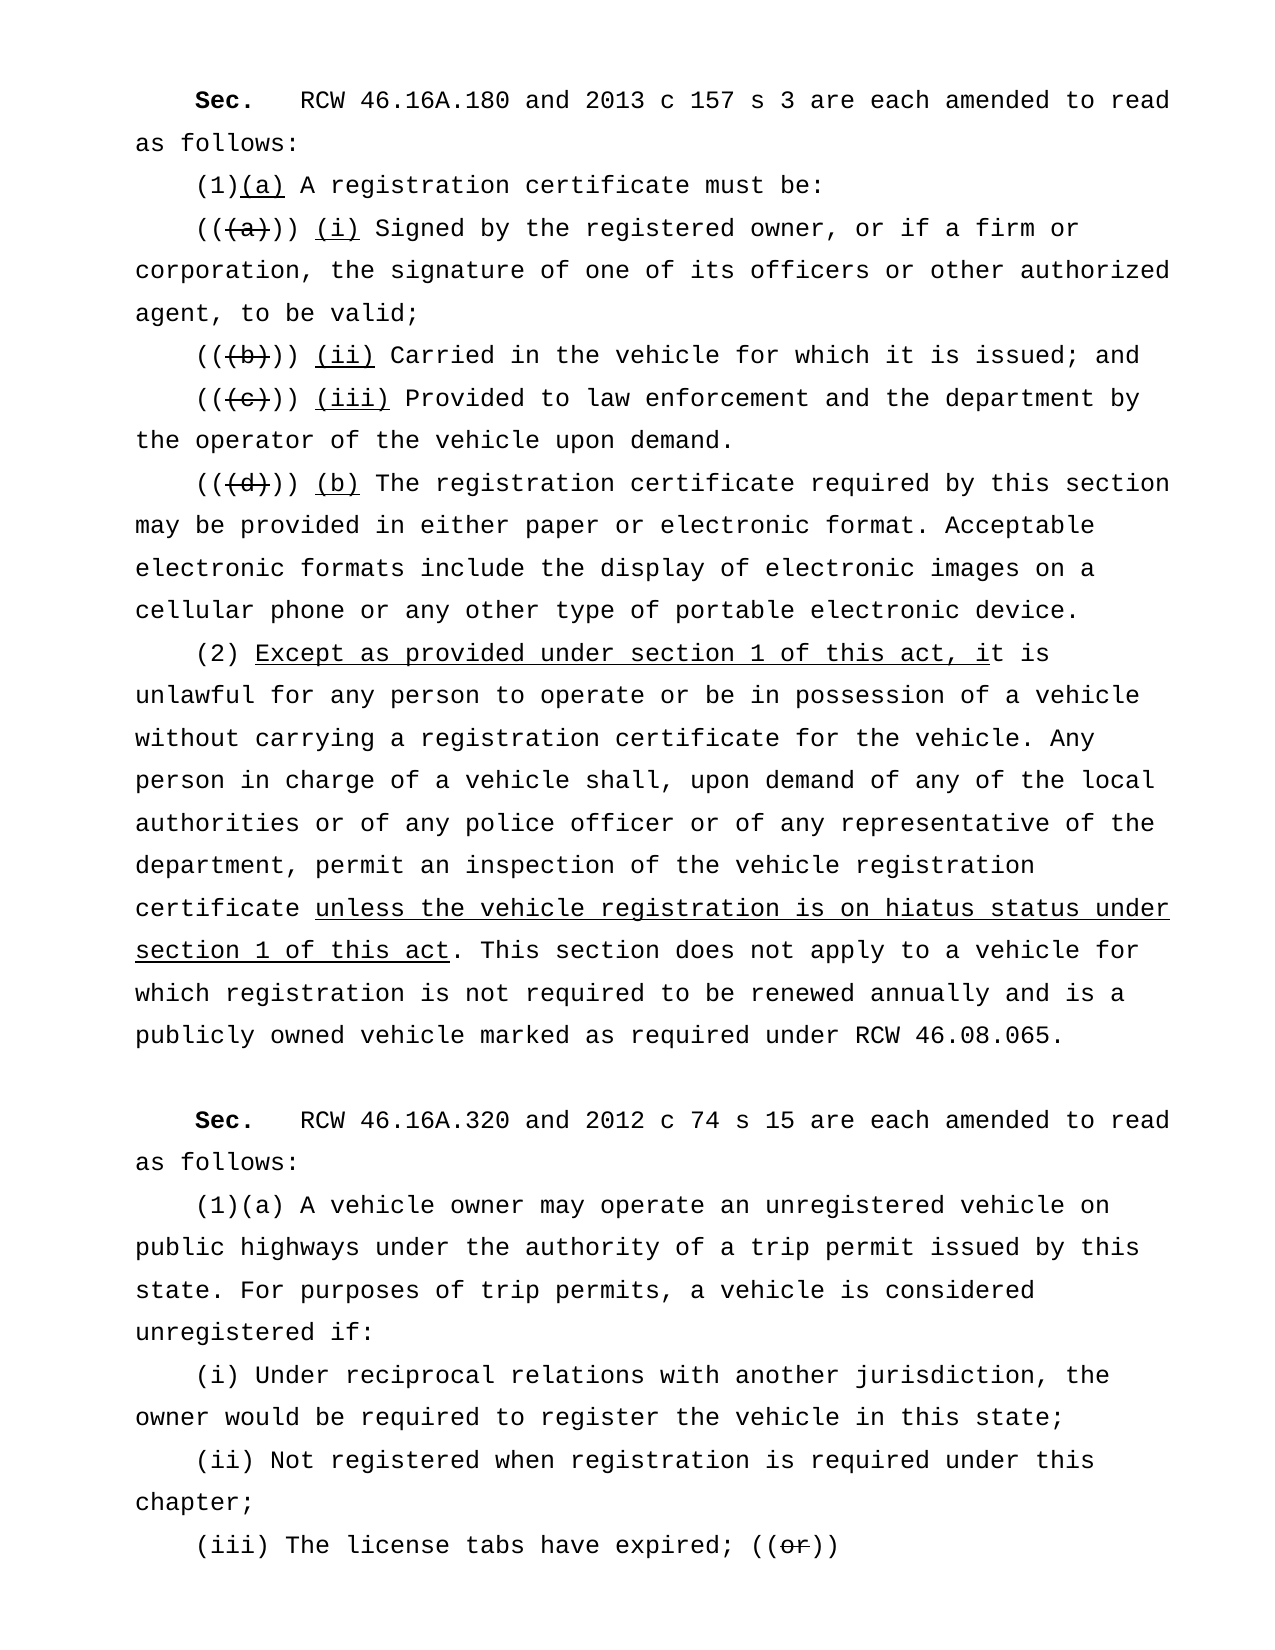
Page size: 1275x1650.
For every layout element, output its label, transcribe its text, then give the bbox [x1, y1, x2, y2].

text (i) Under reciprocal relations with another jurisdiction, the owner would be required to register the vehicle in this state; [135, 1349, 1170, 1434]
text Sec. RCW 46.16A.180 and 2013 c 157 s 3 are each amended to read as follows: [135, 75, 1170, 160]
text (((d))) (b) The registration certificate required by this section may be provided in either paper or electronic format. Acceptable electronic formats include the display of electronic images on a cellular phone or any other type of portable electronic device. [135, 457, 1170, 627]
text (1)(a) A registration certificate must be: [135, 160, 1170, 202]
text (((b))) (ii) Carried in the vehicle for which it is issued; and [135, 330, 1170, 372]
text (((a))) (i) Signed by the registered owner, or if a firm or corporation, the signature of one of its officers or other authorized agent, to be valid; [135, 202, 1170, 330]
text (((c))) (iii) Provided to law enforcement and the department by the operator of the vehicle upon demand. [135, 372, 1170, 457]
text (ii) Not registered when registration is required under this chapter; [135, 1434, 1170, 1519]
text (iii) The license tabs have expired; ((or)) [135, 1519, 1170, 1562]
text (2) Except as provided under section 1 of this act, it is unlawful for any person to operate or be in possession of a vehicle without carrying a registration certificate for the vehicle. Any person in charge of a vehicle shall, upon demand of any of the local authorities or of any police officer or of any representative of the department, permit an inspection of the vehicle registration certificate unless the vehicle registration is on hiatus status under section 1 of this act. This section does not apply to a vehicle for which registration is not required to be renewed annually and is a publicly owned vehicle marked as required under RCW 46.08.065. [135, 627, 1170, 1052]
text Sec. RCW 46.16A.320 and 2012 c 74 s 15 are each amended to read as follows: [135, 1094, 1170, 1179]
text (1)(a) A vehicle owner may operate an unregistered vehicle on public highways under the authority of a trip permit issued by this state. For purposes of trip permits, a vehicle is considered unregistered if: [135, 1179, 1170, 1349]
